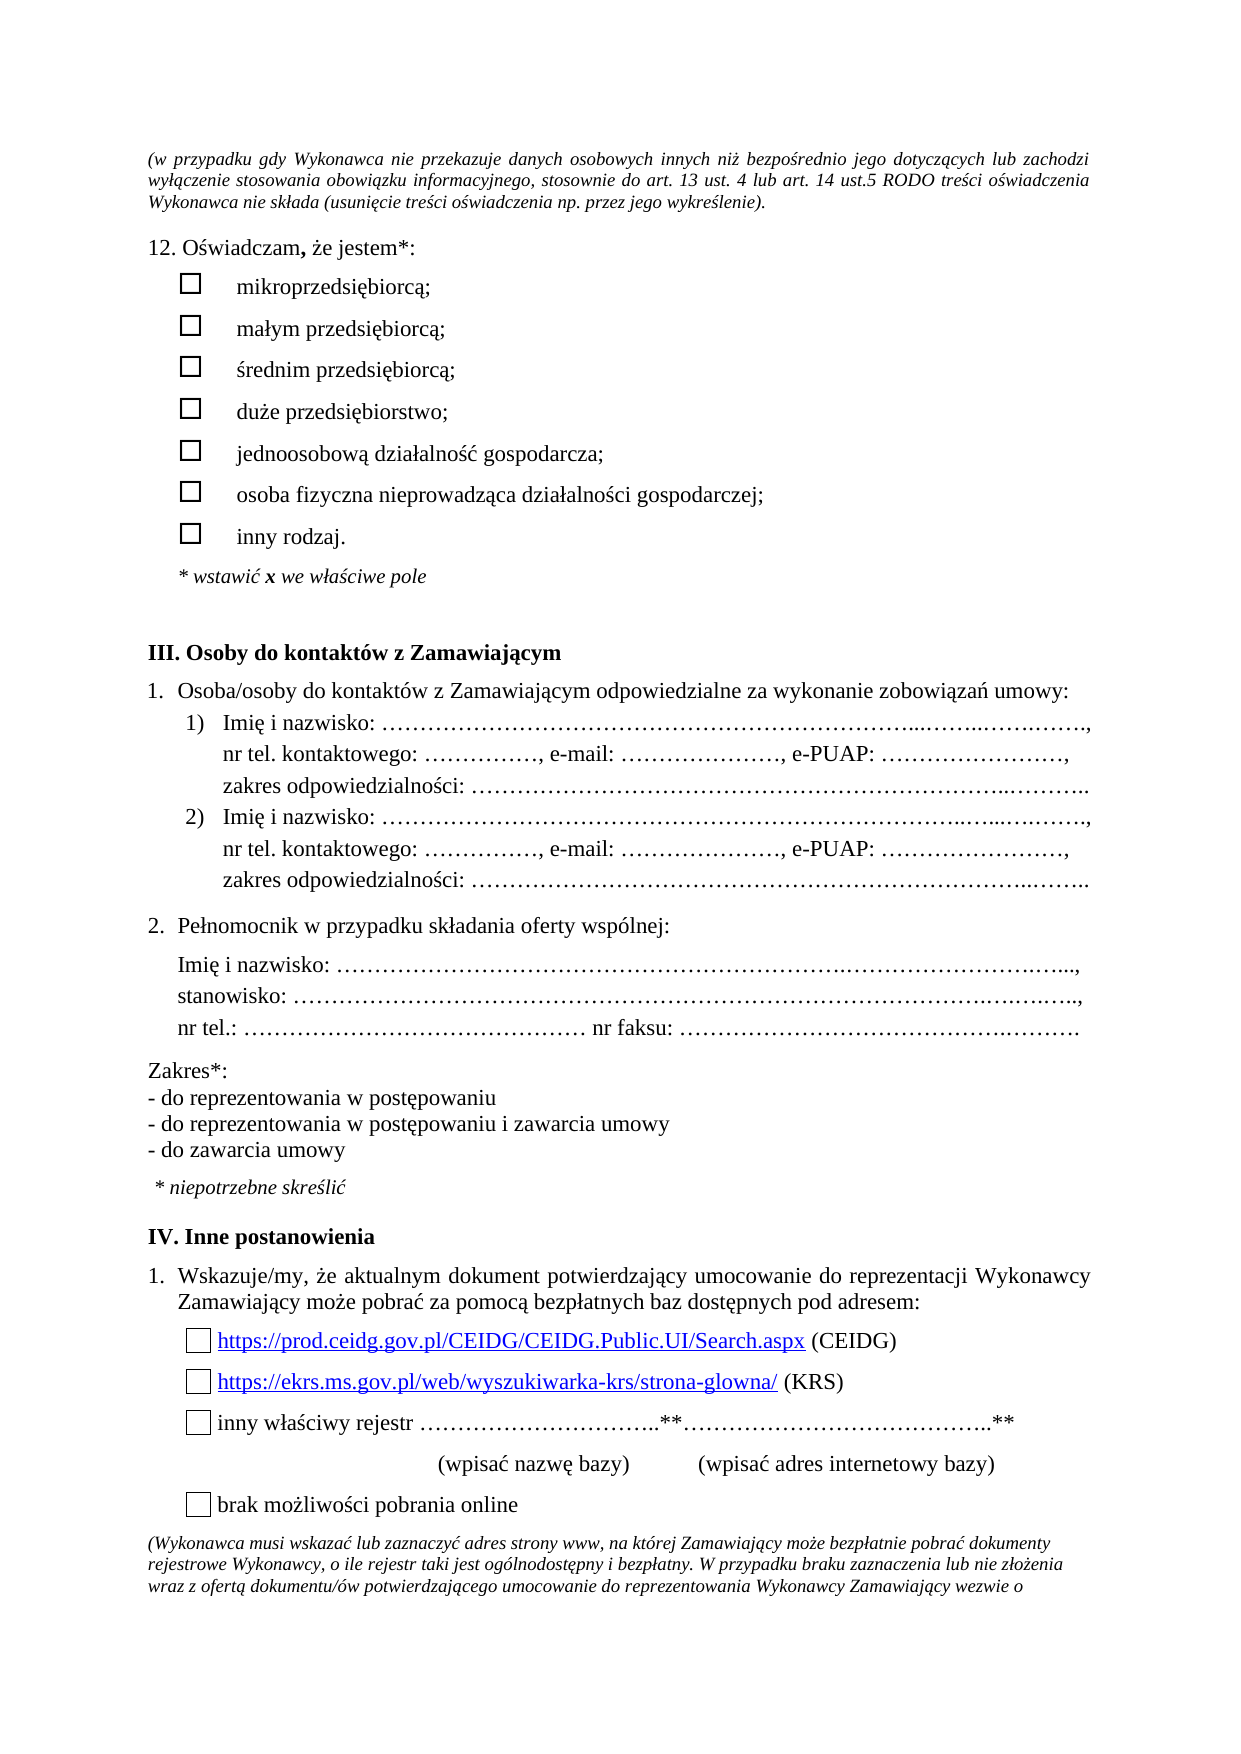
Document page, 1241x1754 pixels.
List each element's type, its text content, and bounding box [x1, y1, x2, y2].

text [148, 1532, 1092, 1596]
text (wpisać nazwę bazy) (wpisać adres internetowy bazy) [333, 1450, 1092, 1476]
text Zakres*: [148, 1057, 1092, 1084]
text nr tel.: ……………………………………… nr faksu: …………………………………….………. [148, 1014, 1092, 1040]
list Osoba/osoby do kontaktów z Zamawiającym odpowiedzialne za wykonanie zobowiązań umowy: [147, 677, 1092, 703]
list średnim przedsiębiorcą [177, 357, 1092, 384]
text https://ekrs.ms.gov.pl/web/wyszukiwarka-krs/strona-glowna/ (KRS) [185, 1368, 1092, 1394]
text https://prod.ceidg.gov.pl/CEIDG/CEIDG.Public.UI/Search.aspx (CEIDG) [185, 1327, 1092, 1353]
list mikroprzedsiębiorcą; [177, 273, 1092, 301]
text - do reprezentowania w postępowaniu i zawarcia umowy [148, 1110, 1092, 1137]
text V. Inne postanowienia [148, 1223, 1092, 1249]
text * wstawić x we właściwe pole [177, 564, 1092, 588]
text - do zawarcia umowy [148, 1137, 1092, 1163]
list Pełnomocnik w przypadku składania oferty wspólnej: [148, 912, 1092, 939]
text stanowisko: ……………………………………………………………………………….….….….., [177, 982, 1092, 1009]
list Imię i nazwisko: …………………………………………………………………..…...….……., [185, 803, 1092, 861]
list Imię i nazwisko: ……………………………………………………………...……..…….……., nr tel. kontaktowego: …………… : ………………… [185, 709, 1092, 767]
text Imię i nazwisko: ………………………………………………………….…………………….…..., [148, 951, 1092, 977]
text - do reprezentowania w postępowaniu [148, 1084, 1092, 1110]
text inny właściwy rejestr…………………………..**…………………………………..** [185, 1409, 1092, 1435]
list zakres odpowiedzialności: ………………………………………………………………..…….. [223, 867, 1092, 893]
list zakres odpowiedzialności: ……………………………………………………………..……….. [223, 772, 1092, 798]
text brak możliwości pobrania online [185, 1491, 1092, 1517]
text . Osoby do kontaktów z Zamawiającym [148, 639, 1092, 665]
text * niepotrzebne skreślić [154, 1175, 1092, 1199]
text 12. Oświadczam, że jestem*: [148, 234, 1092, 260]
list Wskazuje/my, że aktualnym dokument potwierdzający umocowanie do reprezentacji Wykonawcy Zamawiający może pobrać za pomocą bezpłatnych baz dostępnych pod adresem: [148, 1262, 1092, 1314]
list małym przedsiębiorcą; [177, 315, 1092, 343]
text (w przypadku gdy Wykonawca nie przekazuje danych osobowych innych niż bezpośrednio jego dotyczących lub zachodzi wyłączenie stosowania obowiązku informacyjnego, stosownie do art. 13 ust. 4 lub art. 14 ust.5 RODO treści oświadczenia Wykonawca nie składa (usunięcie treści oświadczenia np. przez jego wykreślenie). [148, 148, 1092, 212]
